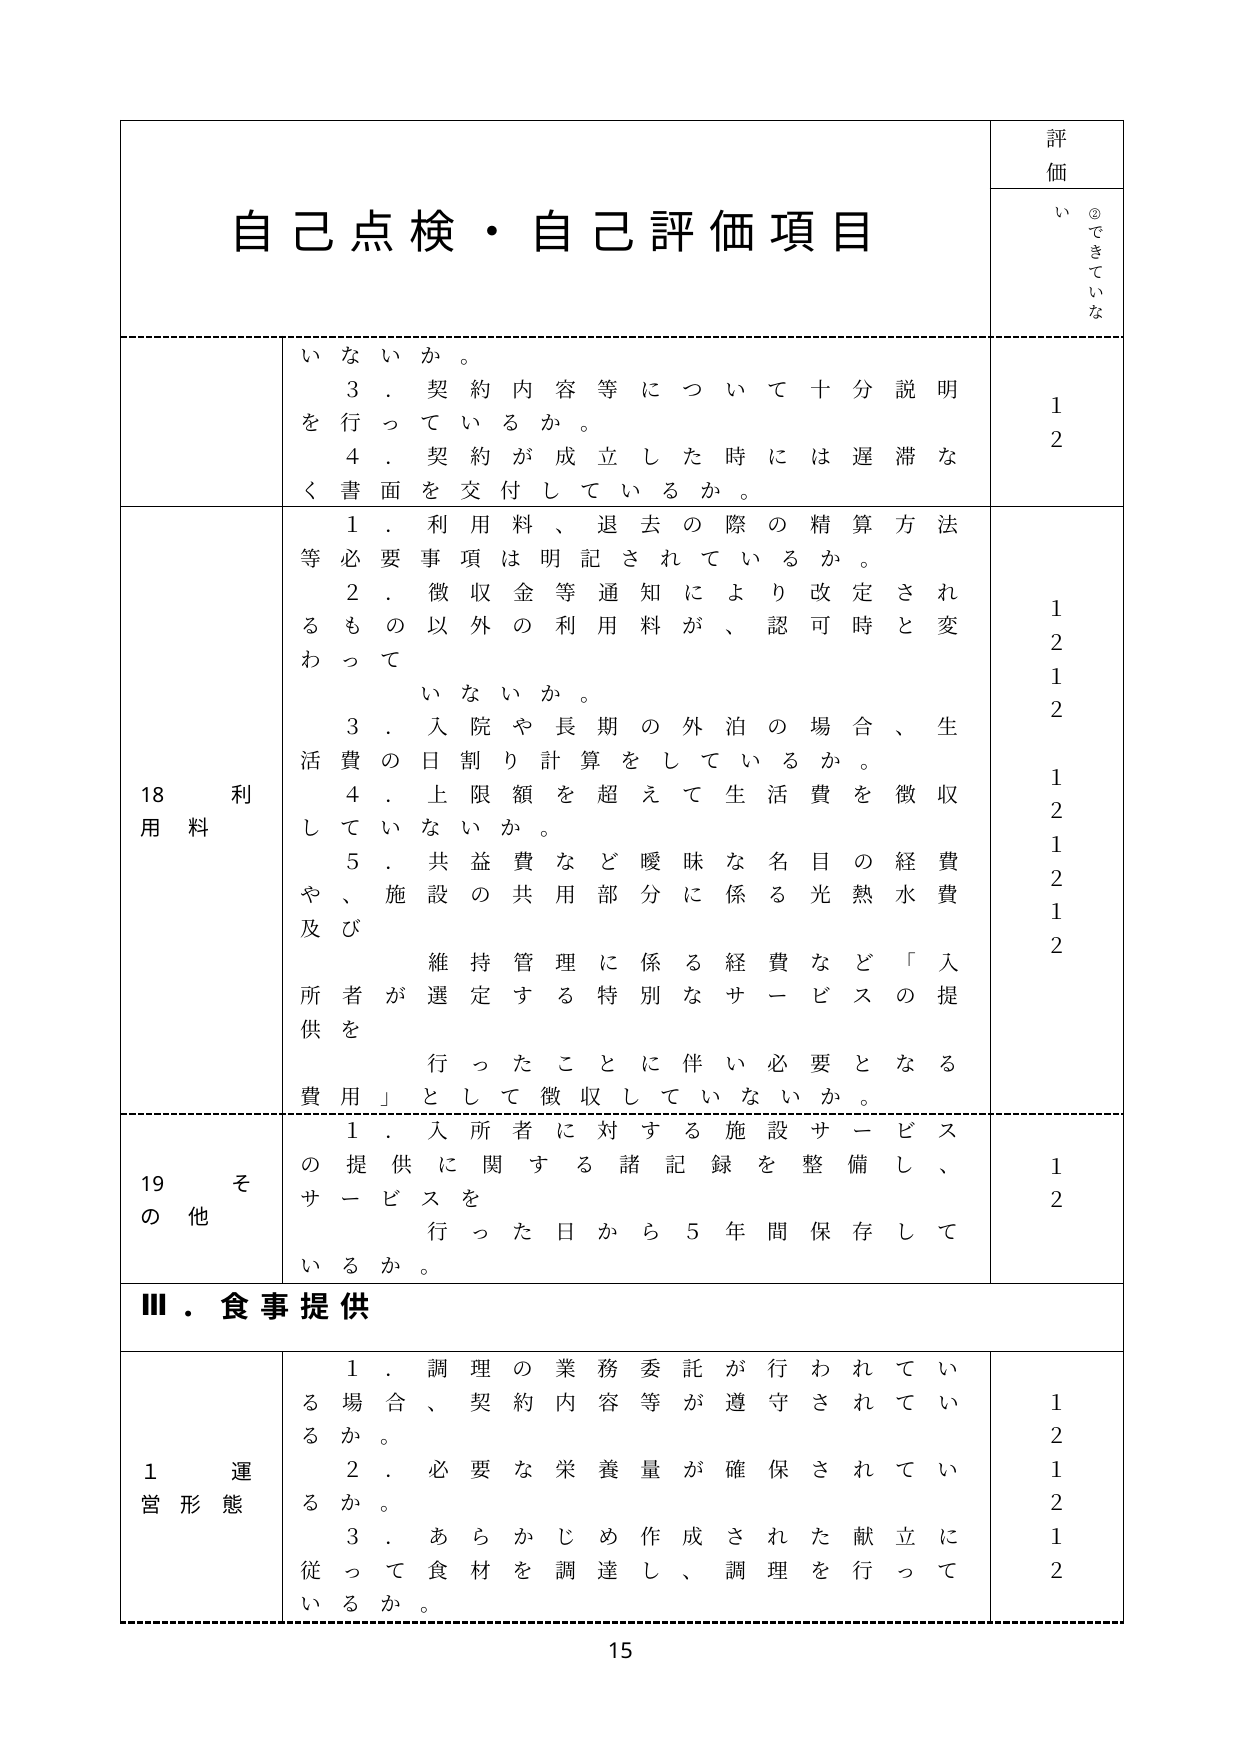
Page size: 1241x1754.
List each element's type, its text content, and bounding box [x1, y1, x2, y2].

table_cell １ ２ １ ２ １ ２ １ ２ [991, 336, 1123, 506]
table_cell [283, 336, 990, 506]
table_cell １ ２ １ ２ １ ２ １ ２ １ ２ [991, 507, 1123, 1113]
table_cell Ⅲ．食事提供 [121, 1284, 1123, 1351]
table_header 自己点検・自己評価項目 [121, 121, 990, 336]
table_cell １．調理の業務委託が行われている場合、契約内容等が遵守されているか。 ２．必要な栄養量が確保されているか。 ３．あらかじめ作成された献立に従って食材を調達し、調理を行っているか。 [283, 1352, 990, 1621]
table_cell １ ２ [991, 1113, 1123, 1283]
table_header 評 価 [991, 121, 1123, 188]
table_cell 18 利用料 [121, 507, 282, 1113]
table_cell １．利用料、退去の際の精算方法等必要事項は明記されているか。 ２．徴収金等通知により改定されるもの以外の利用料が、認可時と変わって いないか。 ３．入院や長期の外泊の場合、生活費の日割り計算をしているか。 ４．上限額を超えて生活費を徴収していないか。 ５．共益費など曖昧な名目の経費や、施設の共用部分に係る光熱水費及び 維持管理に係る経費など「入所者が選定する特別なサービスの提供を 行ったことに伴い必要となる費用」として徴収していないか。 [283, 507, 990, 1113]
table_cell 17 契約書 [121, 336, 282, 506]
table_cell ②できていない ①できている [991, 189, 1123, 336]
table_cell 19 その他 [121, 1113, 282, 1283]
table_cell １ 運営形態 [121, 1352, 282, 1621]
table_cell １．入所者に対する施設サービスの提供に関する諸記録を整備し、サービスを 行った日から５年間保存しているか。 [283, 1113, 990, 1283]
table_cell １ ２ １ ２ １ ２ [991, 1352, 1123, 1621]
